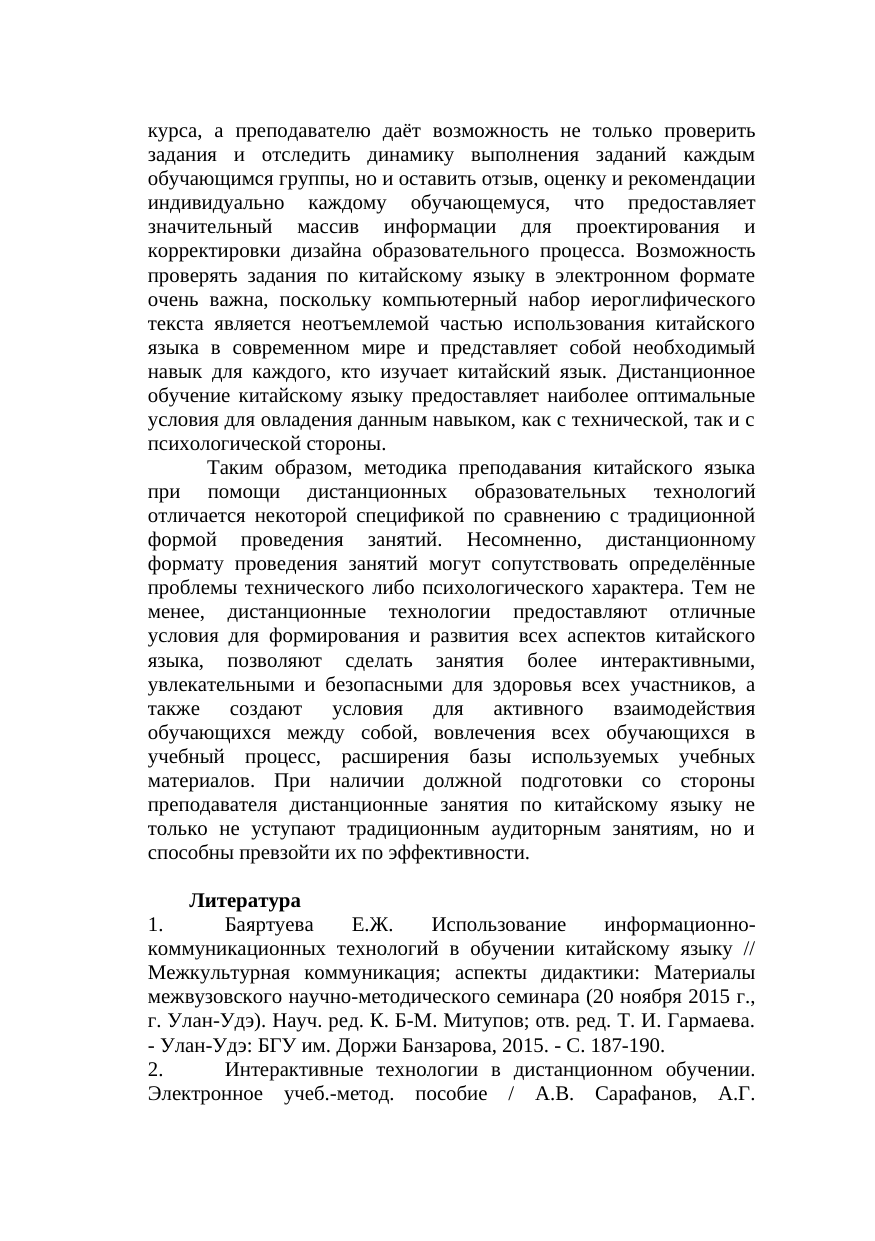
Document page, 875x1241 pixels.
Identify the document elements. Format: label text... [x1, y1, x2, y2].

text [148, 1057, 756, 1105]
text Литература [148, 888, 756, 912]
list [148, 118, 756, 455]
list Таким образом, методика преподавания китайского языка при помощи дистанционных образовательных технологий отличается некоторой спецификой по сравнению с традиционной формой проведения занятий. Несомненно, дистанционному формату проведения занятий могут сопутствовать определённые проблемы технического либо психологического характера. Тем не менее, дистанционные технологии предоставляют отличные условия для формирования и развития всех аспектов китайского языка, позволяют сделать занятия более интерактивными, увлекательными и безопасными для здоровья всех участников, а также создают условия для активного взаимодействия обучающихся между собой, вовлечения всех обучающихся в учебный процесс, расширения базы используемых учебных материалов. При наличии должной подготовки со стороны преподавателя дистанционные занятия по китайскому языку не только не уступают традиционным аудиторным занятиям, но и способны превзойти их по эффективности. [148, 455, 756, 864]
text Баяртуева Е.Ж. Использование информационно-коммуникационных технологий в обучении китайскому языку // Межкультурная коммуникация; аспекты дидактики: Материалы межвузовского научно-методического семинара (20 ноября 2015 г., г. Улан-Удэ). Науч. ред. К. Б-М. Митупов; отв. ред. Т. И. Гармаева. - Улан-Удэ: БГУ им. Доржи Банзарова, 2015. - С. 187-190. [148, 912, 756, 1057]
